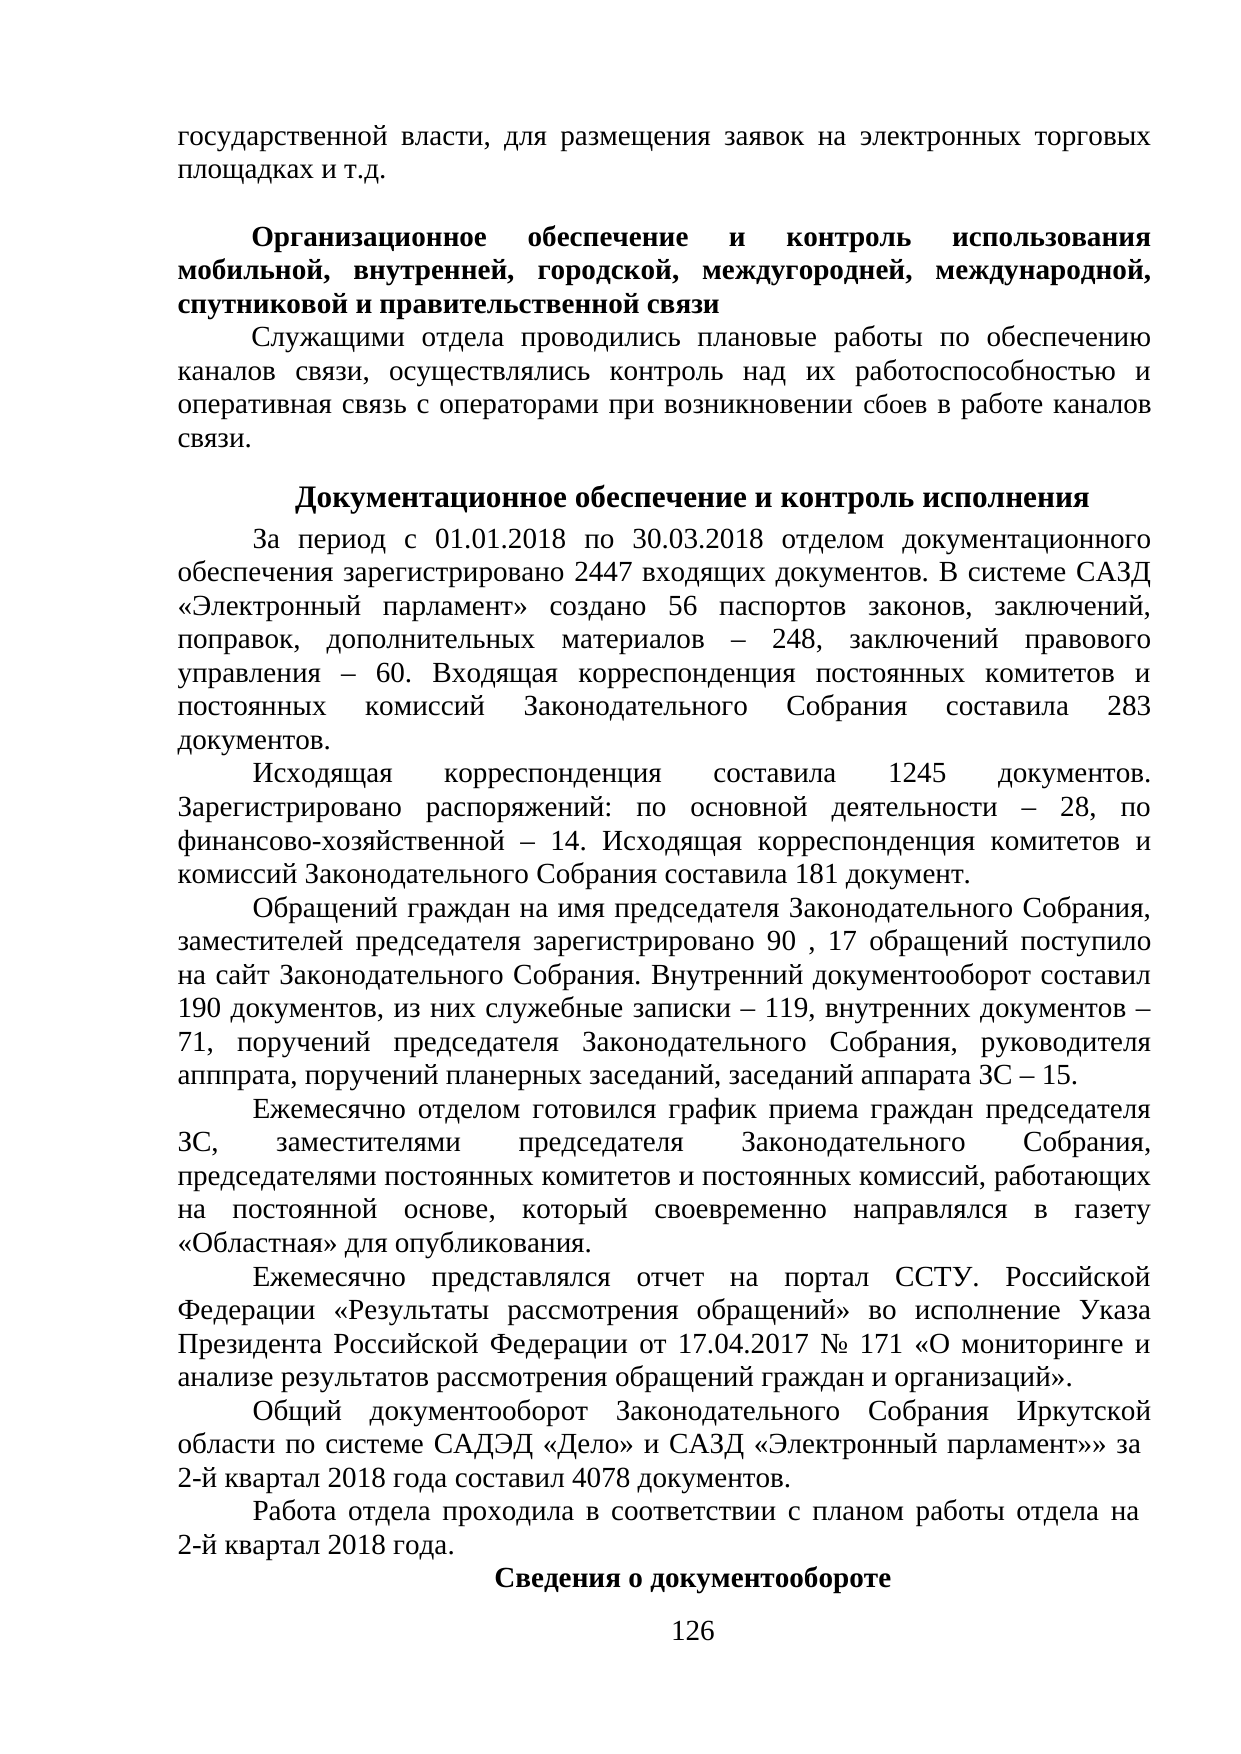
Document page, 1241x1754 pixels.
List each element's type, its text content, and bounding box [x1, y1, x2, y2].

text Работа отдела проходила в соответствии с планом работы отдела на 2-й квартал 2018 года. [177, 1493, 1152, 1561]
text Общий документооборот Законодательного Собрания Иркутской области по системе САДЭД «Дело» и САЗД «Электронный парламент»» за 2-й квартал 2018 года составил 4078 документов. [177, 1393, 1152, 1493]
text Служащими отдела проводились плановые работы по обеспечению каналов связи, осуществлялись контроль над их работоспособностью и оперативная связь с операторами при возникновении сбоев в работе каналов связи. [177, 319, 1152, 453]
text Обращений граждан на имя председателя Законодательного Собрания, заместителей председателя зарегистрировано 90 , 17 обращений поступило на сайт Законодательного Собрания. Внутренний документооборот составил 190 документов, из них служебные записки – 119, внутренних документов – 71, поручений председателя Законодательного Собрания, руководителя апппрата, поручений планерных заседаний, заседаний аппарата ЗС – 15. [177, 890, 1152, 1091]
text Сведения о документообороте [177, 1561, 1152, 1594]
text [177, 118, 1152, 185]
text За период с 01.01.2018 по 30.03.2018 отделом документационного обеспечения зарегистрировано 2447 входящих документов. В системе САЗД «Электронный парламент» создано 56 паспортов законов, заключений, поправок, дополнительных материалов – 248, заключений правового управления – 60. Входящая корреспонденция постоянных комитетов и постоянных комиссий Законодательного Собрания составила 283 документов. [177, 521, 1152, 756]
text Ежемесячно представлялся отчет на портал ССТУ. Российской Федерации «Результаты рассмотрения обращений» во исполнение Указа Президента Российской Федерации от 17.04.2017 № 171 «О мониторинге и анализе результатов рассмотрения обращений граждан и организаций». [177, 1259, 1152, 1393]
subtitle Документационное обеспечение и контроль исполнения [177, 478, 1152, 514]
text Ежемесячно отделом готовился график приема граждан председателя ЗС, заместителями председателя Законодательного Собрания, председателями постоянных комитетов и постоянных комиссий, работающих на постоянной основе, который своевременно направлялся в газету «Областная» для опубликования. [177, 1091, 1152, 1259]
text Исходящая корреспонденция составила 1245 документов. Зарегистрировано распоряжений: по основной деятельности – 28, по финансово-хозяйственной – 14. Исходящая корреспонденция комитетов и комиссий Законодательного Собрания составила 181 документ. [177, 756, 1152, 890]
text Организационное обеспечение и контроль использования мобильной, внутренней, городской, междугородней, международной, спутниковой и правительственной связи [177, 219, 1152, 319]
